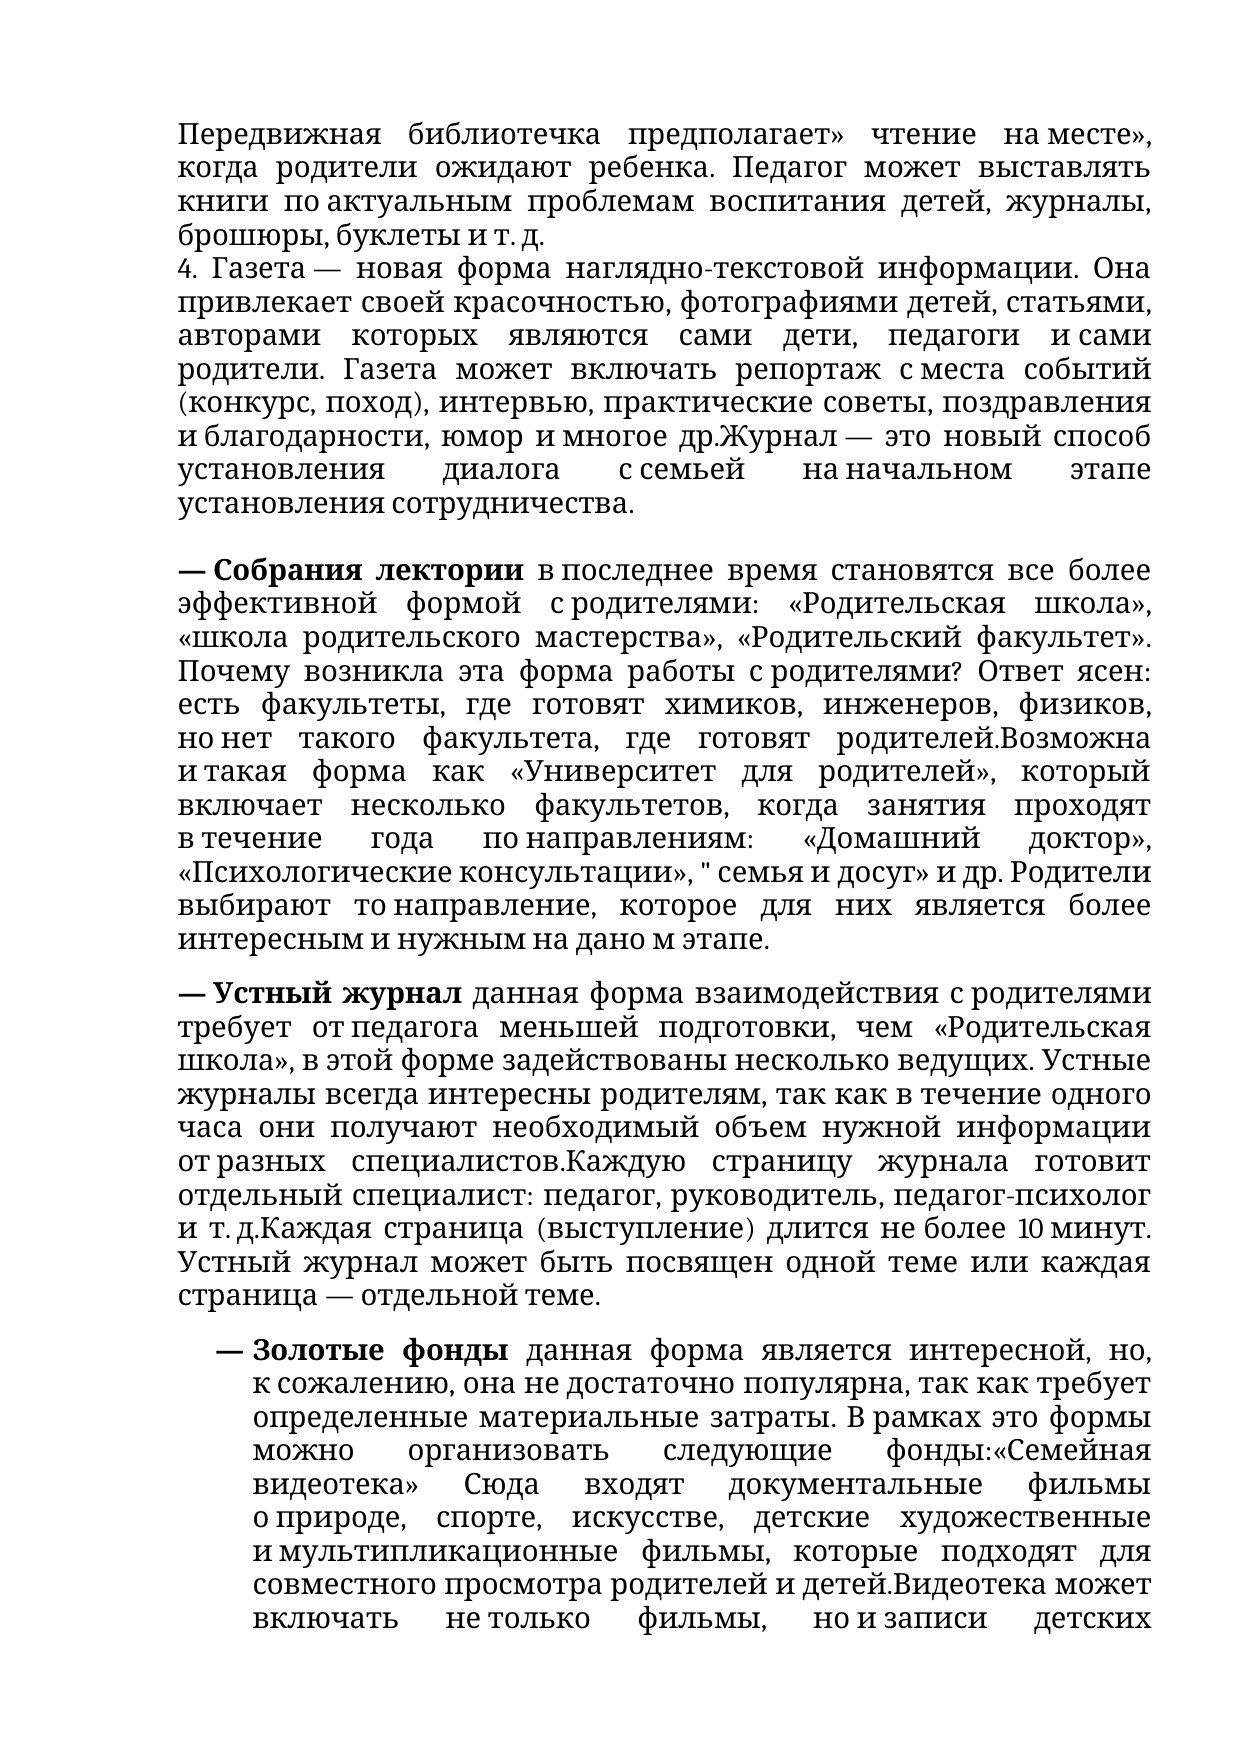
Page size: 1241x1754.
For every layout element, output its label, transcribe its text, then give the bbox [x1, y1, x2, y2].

text — Собрания лектории в последнее время становятся все более эффективной формой с родителями: «Родительская школа», «школа родительского мастерства», «Родительский факультет». Почему возникла эта форма работы с родителями? Ответ ясен: есть факультеты, где готовят химиков, инженеров, физиков, но нет такого факультета, где готовят родителей. Возможна и такая форма как «Университет для родителей», который включает несколько факультетов, когда занятия проходят в течение года по направлениям: «Домашний доктор», «Психологические консультации», " семья и досуг» и др. Родители выбирают то направление, которое для них является более интересным и нужным на дано м этапе. [177, 554, 1152, 957]
text — Устный журнал данная форма взаимодействия с родителями требует от педагога меньшей подготовки, чем «Родительская школа», в этой форме задействованы несколько ведущих. Устные журналы всегда интересны родителям, так как в течение одного часа они получают необходимый объем нужной информации от разных специалистов. Каждую страницу журнала готовит отдельный специалист: педагог, руководитель, педагог-психолог и т. д. Каждая страница (выступление) длится не более 10 минут. Устный журнал может быть посвящен одной теме или каждая страница — отдельной теме. [177, 977, 1152, 1313]
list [215, 1334, 1152, 1636]
text 4. Газета — новая форма наглядно-текстовой информации. Она привлекает своей красочностью, фотографиями детей, статьями, авторами которых являются сами дети, педагоги и сами родители. Газета может включать репортаж с места событий (конкурс, поход), интервью, практические советы, поздравления и благодарности, юмор и многое др. Журнал — это новый способ установления диалога с семьей на начальном этапе установления сотрудничества. [177, 252, 1152, 521]
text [177, 118, 1152, 252]
